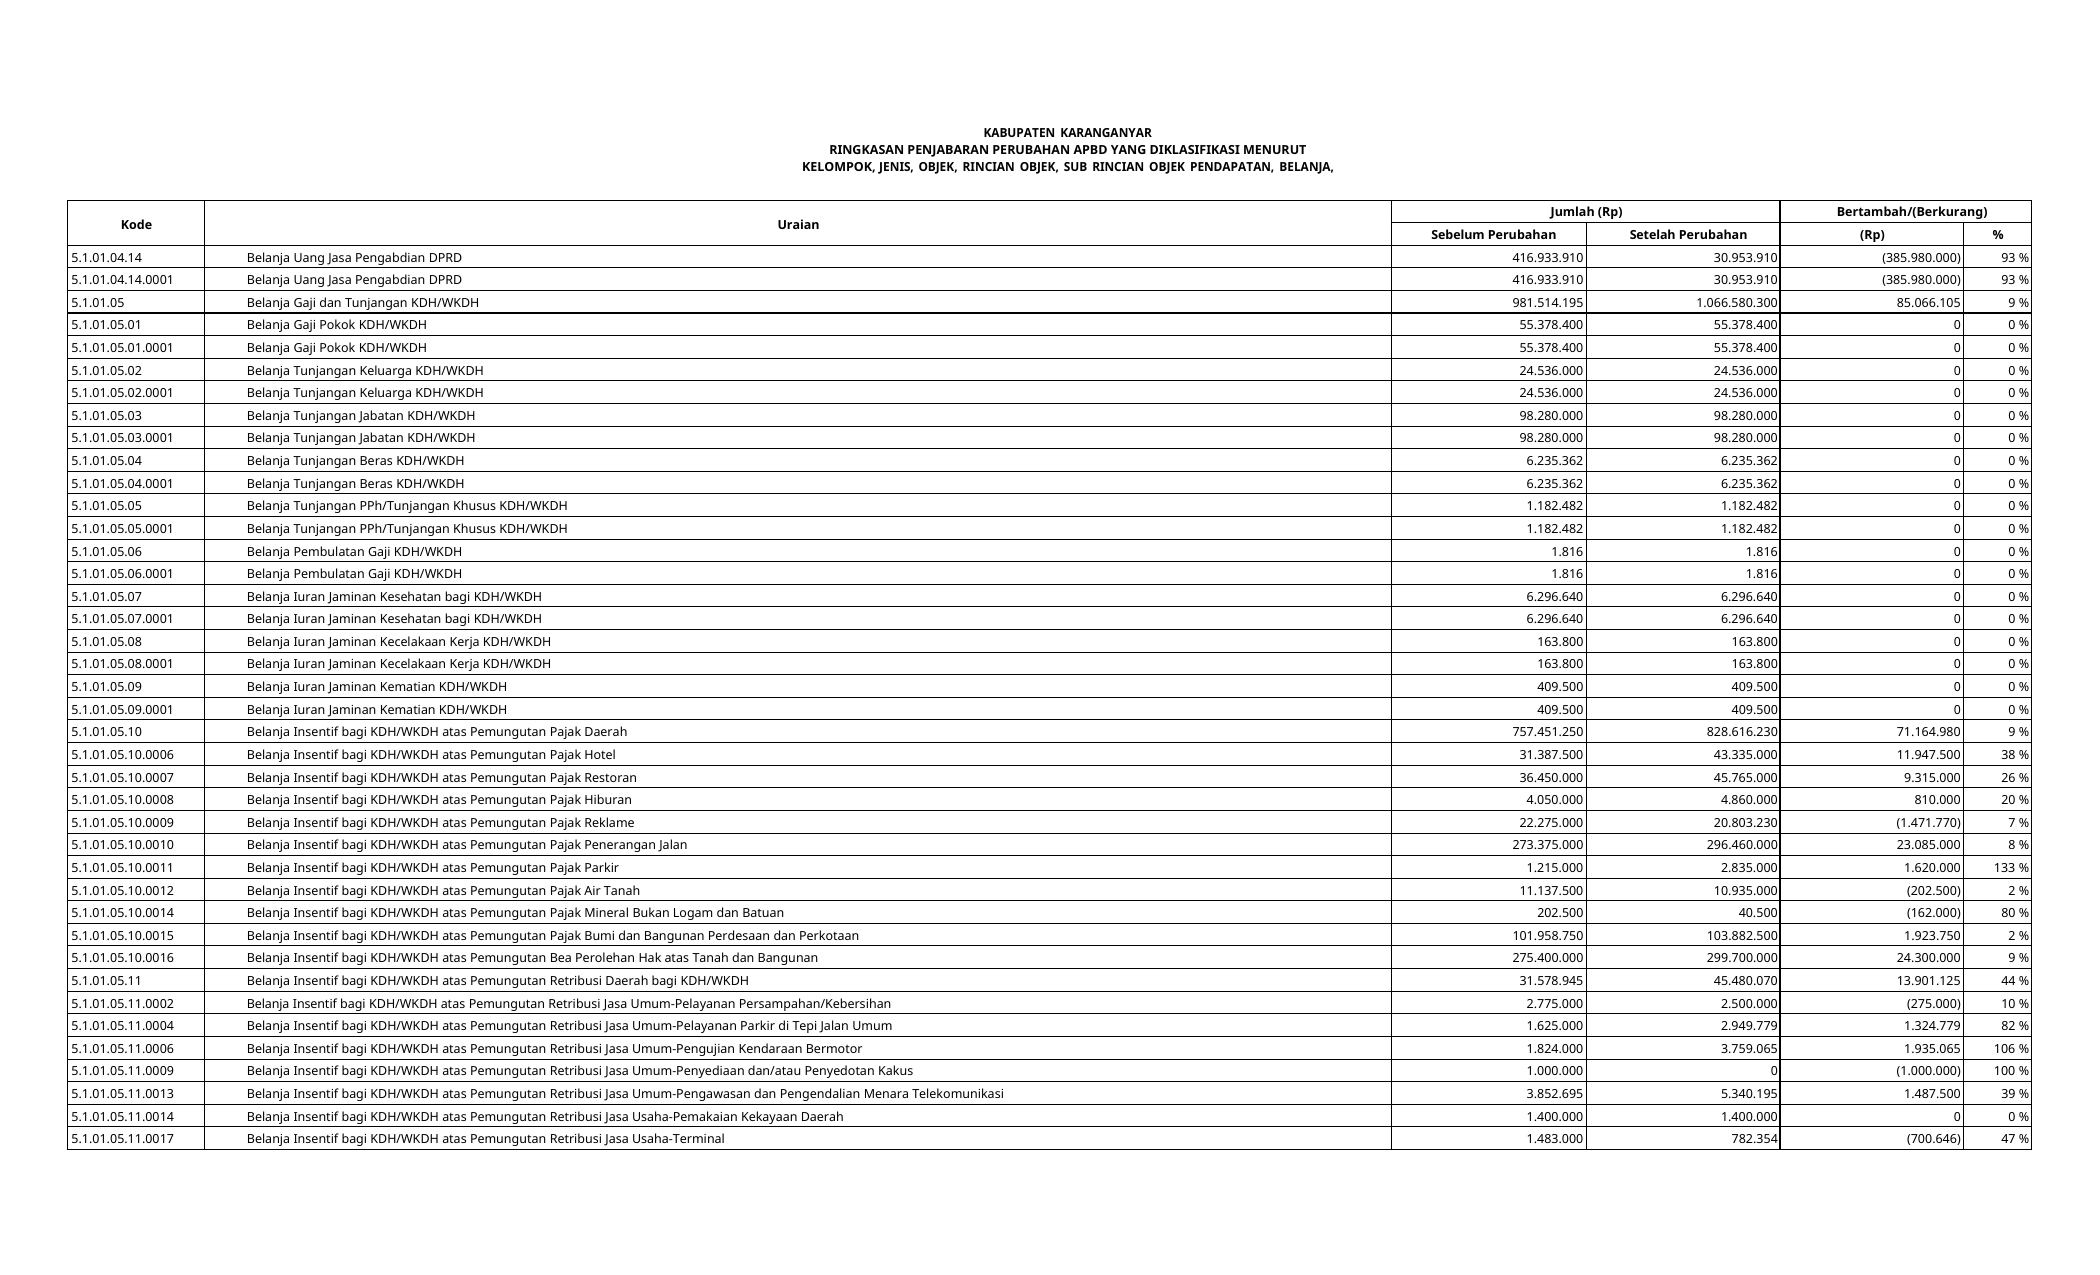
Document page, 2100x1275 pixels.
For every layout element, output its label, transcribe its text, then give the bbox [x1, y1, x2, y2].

table_cell 0 [1781, 1105, 1963, 1126]
table_cell (Rp) [1781, 223, 1963, 245]
table_cell 5.1.01.05.04 [68, 449, 204, 471]
table_cell 24.536.000 [1587, 381, 1779, 403]
table_cell Belanja Gaji Pokok KDH/WKDH [205, 336, 1391, 358]
table_cell Belanja Insentif bagi KDH/WKDH atas Pemungutan Retribusi Jasa Umum-Pelayanan Parkir di Tepi Jalan Umum [205, 1014, 1391, 1036]
table_cell 45.765.000 [1587, 766, 1779, 787]
table_cell 1.816 [1392, 540, 1586, 561]
table_cell 36.450.000 [1392, 766, 1586, 787]
table_cell 1.182.482 [1392, 517, 1586, 538]
table_cell 416.933.910 [1392, 246, 1586, 267]
table_cell 1.182.482 [1587, 517, 1779, 538]
table_cell 5.1.01.05 [68, 291, 204, 312]
table_cell 0 [1781, 381, 1963, 403]
table_cell 5.1.01.05.10.0010 [68, 834, 204, 855]
table_cell 6.235.362 [1392, 449, 1586, 471]
table_cell Belanja Gaji dan Tunjangan KDH/WKDH [205, 291, 1391, 312]
table_cell Sebelum Perubahan [1392, 223, 1586, 245]
table_cell 5.1.01.05.10.0008 [68, 788, 204, 810]
table_cell Belanja Uang Jasa Pengabdian DPRD [205, 246, 1391, 267]
table_cell 5.1.01.05.09.0001 [68, 698, 204, 719]
table_cell 1.816 [1587, 562, 1779, 584]
table_cell Belanja Insentif bagi KDH/WKDH atas Pemungutan Pajak Air Tanah [205, 879, 1391, 900]
table_cell 0 [1587, 1060, 1779, 1081]
table_cell 1.483.000 [1392, 1127, 1586, 1149]
table_cell Belanja Iuran Jaminan Kecelakaan Kerja KDH/WKDH [205, 653, 1391, 674]
table_cell (162.000) [1781, 901, 1963, 923]
table_cell 163.800 [1392, 630, 1586, 652]
table_cell 0 % [1964, 427, 2031, 448]
table_cell Setelah Perubahan [1587, 223, 1779, 245]
table_cell 1.816 [1587, 540, 1779, 561]
table_cell 0 [1781, 585, 1963, 606]
table_cell 55.378.400 [1392, 336, 1586, 358]
table_cell 55.378.400 [1587, 314, 1779, 335]
table_cell 5.1.01.05.07.0001 [68, 607, 204, 629]
table_cell 6.296.640 [1392, 607, 1586, 629]
table_cell 5.1.01.05.09 [68, 675, 204, 697]
table_cell 5.340.195 [1587, 1082, 1779, 1104]
table_cell 5.1.01.05.11.0009 [68, 1060, 204, 1081]
table_cell Belanja Iuran Jaminan Kecelakaan Kerja KDH/WKDH [205, 630, 1391, 652]
table_cell 26 % [1964, 766, 2031, 787]
table_cell Belanja Insentif bagi KDH/WKDH atas Pemungutan Retribusi Jasa Usaha-Terminal [205, 1127, 1391, 1149]
table_cell 5.1.01.05.11.0004 [68, 1014, 204, 1036]
table_cell (202.500) [1781, 879, 1963, 900]
table_cell 0 [1781, 359, 1963, 380]
table_cell 5.1.01.05.01 [68, 314, 204, 335]
table_cell Belanja Iuran Jaminan Kesehatan bagi KDH/WKDH [205, 585, 1391, 606]
table_cell 5.1.01.05.11.0013 [68, 1082, 204, 1104]
table_cell 5.1.01.05.10 [68, 720, 204, 742]
table_cell 5.1.01.05.11.0014 [68, 1105, 204, 1126]
table_cell 0 % [1964, 675, 2031, 697]
table_cell Belanja Insentif bagi KDH/WKDH atas Pemungutan Pajak Restoran [205, 766, 1391, 787]
table_cell 828.616.230 [1587, 720, 1779, 742]
table_cell 98.280.000 [1587, 427, 1779, 448]
table_cell 24.536.000 [1587, 359, 1779, 380]
table_cell 0 [1781, 675, 1963, 697]
table_cell 24.536.000 [1392, 381, 1586, 403]
table_cell 6.296.640 [1587, 607, 1779, 629]
table_cell 0 [1781, 653, 1963, 674]
table_cell 5.1.01.04.14.0001 [68, 268, 204, 290]
table_cell 2.500.000 [1587, 992, 1779, 1013]
table_header Bertambah/(Berkurang) [1781, 201, 2031, 222]
table_cell 0 [1781, 404, 1963, 426]
table_cell 5.1.01.05.10.0007 [68, 766, 204, 787]
table_cell 13.901.125 [1781, 969, 1963, 991]
table_cell 1.487.500 [1781, 1082, 1963, 1104]
table_cell 409.500 [1392, 698, 1586, 719]
table_cell 82 % [1964, 1014, 2031, 1036]
table_cell 6.296.640 [1392, 585, 1586, 606]
table_cell 1.824.000 [1392, 1037, 1586, 1058]
table_cell 2.835.000 [1587, 856, 1779, 878]
table_cell 416.933.910 [1392, 268, 1586, 290]
table_cell (700.646) [1781, 1127, 1963, 1149]
table_cell 6.235.362 [1587, 449, 1779, 471]
table_cell 5.1.01.05.05 [68, 494, 204, 516]
table_cell 7 % [1964, 811, 2031, 832]
table_cell 11.137.500 [1392, 879, 1586, 900]
table_cell 100 % [1964, 1060, 2031, 1081]
table_cell 5.1.01.05.10.0012 [68, 879, 204, 900]
table_cell 0 % [1964, 494, 2031, 516]
table_cell 39 % [1964, 1082, 2031, 1104]
table_cell 0 % [1964, 698, 2031, 719]
table_cell 163.800 [1587, 653, 1779, 674]
table_cell 1.000.000 [1392, 1060, 1586, 1081]
table_cell 0 [1781, 562, 1963, 584]
table_cell 0 % [1964, 381, 2031, 403]
table_cell 275.400.000 [1392, 946, 1586, 968]
table_cell 5.1.01.05.03.0001 [68, 427, 204, 448]
table_cell 23.085.000 [1781, 834, 1963, 855]
table_cell 3.852.695 [1392, 1082, 1586, 1104]
table_cell 85.066.105 [1781, 291, 1963, 312]
table_cell 981.514.195 [1392, 291, 1586, 312]
table_cell 133 % [1964, 856, 2031, 878]
table_cell 0 [1781, 472, 1963, 493]
table_cell 0 [1781, 607, 1963, 629]
table_cell 24.300.000 [1781, 946, 1963, 968]
table_cell 409.500 [1587, 675, 1779, 697]
table_cell 71.164.980 [1781, 720, 1963, 742]
table_cell 103.882.500 [1587, 924, 1779, 945]
table_cell 4.050.000 [1392, 788, 1586, 810]
table_cell 163.800 [1392, 653, 1586, 674]
table_cell 0 [1781, 517, 1963, 538]
table_cell 1.816 [1392, 562, 1586, 584]
table_cell (275.000) [1781, 992, 1963, 1013]
table_cell Belanja Insentif bagi KDH/WKDH atas Pemungutan Retribusi Jasa Umum-Pelayanan Persampahan/Kebersihan [205, 992, 1391, 1013]
table_cell 6.235.362 [1587, 472, 1779, 493]
table_cell 5.1.01.05.11 [68, 969, 204, 991]
table_cell 5.1.01.05.10.0006 [68, 743, 204, 764]
table_cell 6.296.640 [1587, 585, 1779, 606]
table_cell 5.1.01.05.11.0017 [68, 1127, 204, 1149]
table_cell 38 % [1964, 743, 2031, 764]
table_cell 0 % [1964, 540, 2031, 561]
table_cell 1.215.000 [1392, 856, 1586, 878]
table_cell 810.000 [1781, 788, 1963, 810]
table_cell 9 % [1964, 720, 2031, 742]
table_cell 757.451.250 [1392, 720, 1586, 742]
table_cell 40.500 [1587, 901, 1779, 923]
table_cell 0 [1781, 630, 1963, 652]
table_cell 20.803.230 [1587, 811, 1779, 832]
table_cell 5.1.01.05.10.0014 [68, 901, 204, 923]
table_cell 5.1.01.05.02.0001 [68, 381, 204, 403]
table_cell 296.460.000 [1587, 834, 1779, 855]
table_cell 30.953.910 [1587, 268, 1779, 290]
table_cell 9 % [1964, 291, 2031, 312]
table_cell 31.387.500 [1392, 743, 1586, 764]
table_cell 0 [1781, 314, 1963, 335]
table_cell 0 [1781, 336, 1963, 358]
table_cell 5.1.01.05.11.0002 [68, 992, 204, 1013]
table_cell 10.935.000 [1587, 879, 1779, 900]
table_cell 5.1.01.05.06 [68, 540, 204, 561]
table_cell Belanja Insentif bagi KDH/WKDH atas Pemungutan Bea Perolehan Hak atas Tanah dan Bangunan [205, 946, 1391, 968]
table_cell 55.378.400 [1392, 314, 1586, 335]
table_cell 5.1.01.05.06.0001 [68, 562, 204, 584]
table_cell 44 % [1964, 969, 2031, 991]
table_header Kode [68, 201, 204, 245]
table_cell 0 % [1964, 585, 2031, 606]
table_cell 30.953.910 [1587, 246, 1779, 267]
table_cell Belanja Tunjangan Beras KDH/WKDH [205, 449, 1391, 471]
table_cell 2.775.000 [1392, 992, 1586, 1013]
table_cell 10 % [1964, 992, 2031, 1013]
table_cell 0 [1781, 494, 1963, 516]
table_cell 98.280.000 [1587, 404, 1779, 426]
table_cell Belanja Pembulatan Gaji KDH/WKDH [205, 540, 1391, 561]
table_header Uraian [205, 201, 1391, 245]
table_cell 1.400.000 [1587, 1105, 1779, 1126]
table_cell 0 % [1964, 1105, 2031, 1126]
table_cell 31.578.945 [1392, 969, 1586, 991]
table_cell Belanja Insentif bagi KDH/WKDH atas Pemungutan Retribusi Jasa Umum-Penyediaan dan/atau Penyedotan Kakus [205, 1060, 1391, 1081]
table_cell Belanja Tunjangan Keluarga KDH/WKDH [205, 381, 1391, 403]
table_cell 93 % [1964, 246, 2031, 267]
table_cell 202.500 [1392, 901, 1586, 923]
table_cell 45.480.070 [1587, 969, 1779, 991]
table_cell Belanja Gaji Pokok KDH/WKDH [205, 314, 1391, 335]
table_cell 5.1.01.05.10.0016 [68, 946, 204, 968]
table_cell Belanja Pembulatan Gaji KDH/WKDH [205, 562, 1391, 584]
table_cell Belanja Insentif bagi KDH/WKDH atas Pemungutan Pajak Parkir [205, 856, 1391, 878]
table_cell 5.1.01.05.08 [68, 630, 204, 652]
table_cell 5.1.01.05.04.0001 [68, 472, 204, 493]
table_cell 98.280.000 [1392, 427, 1586, 448]
table_cell Belanja Insentif bagi KDH/WKDH atas Pemungutan Retribusi Jasa Usaha-Pemakaian Kekayaan Daerah [205, 1105, 1391, 1126]
table_cell 55.378.400 [1587, 336, 1779, 358]
table_cell Belanja Uang Jasa Pengabdian DPRD [205, 268, 1391, 290]
table_cell 0 % [1964, 517, 2031, 538]
table_cell 20 % [1964, 788, 2031, 810]
table_cell Belanja Tunjangan PPh/Tunjangan Khusus KDH/WKDH [205, 494, 1391, 516]
table_cell 1.625.000 [1392, 1014, 1586, 1036]
table_cell 80 % [1964, 901, 2031, 923]
table_cell 163.800 [1587, 630, 1779, 652]
table_cell 5.1.01.05.05.0001 [68, 517, 204, 538]
table_cell 0 % [1964, 314, 2031, 335]
table_cell 5.1.01.05.10.0015 [68, 924, 204, 945]
table_cell 409.500 [1392, 675, 1586, 697]
table_cell Belanja Insentif bagi KDH/WKDH atas Pemungutan Pajak Hotel [205, 743, 1391, 764]
table_cell 5.1.01.05.11.0006 [68, 1037, 204, 1058]
table_cell Belanja Insentif bagi KDH/WKDH atas Pemungutan Retribusi Jasa Umum-Pengawasan dan Pengendalian Menara Telekomunikasi [205, 1082, 1391, 1104]
table_cell Belanja Iuran Jaminan Kematian KDH/WKDH [205, 698, 1391, 719]
table_cell 0 % [1964, 630, 2031, 652]
table_cell 6.235.362 [1392, 472, 1586, 493]
table_cell 1.182.482 [1587, 494, 1779, 516]
table_header Jumlah (Rp) [1392, 201, 1779, 222]
table_cell Belanja Insentif bagi KDH/WKDH atas Pemungutan Retribusi Daerah bagi KDH/WKDH [205, 969, 1391, 991]
table_cell (385.980.000) [1781, 268, 1963, 290]
table_cell 5.1.01.05.01.0001 [68, 336, 204, 358]
table_cell 106 % [1964, 1037, 2031, 1058]
table_cell 2 % [1964, 879, 2031, 900]
table_cell 273.375.000 [1392, 834, 1586, 855]
table_cell Belanja Tunjangan PPh/Tunjangan Khusus KDH/WKDH [205, 517, 1391, 538]
table_cell 24.536.000 [1392, 359, 1586, 380]
table_cell 93 % [1964, 268, 2031, 290]
table_cell (385.980.000) [1781, 246, 1963, 267]
table_cell 0 % [1964, 472, 2031, 493]
table_cell 1.935.065 [1781, 1037, 1963, 1058]
table_cell 43.335.000 [1587, 743, 1779, 764]
table_cell 0 [1781, 698, 1963, 719]
table_cell Belanja Insentif bagi KDH/WKDH atas Pemungutan Pajak Reklame [205, 811, 1391, 832]
table_cell 0 % [1964, 562, 2031, 584]
table_cell 0 % [1964, 607, 2031, 629]
table_cell 5.1.01.05.08.0001 [68, 653, 204, 674]
table_cell 5.1.01.05.03 [68, 404, 204, 426]
table_cell 5.1.01.05.07 [68, 585, 204, 606]
table_cell 0 [1781, 540, 1963, 561]
table_cell 2 % [1964, 924, 2031, 945]
table_cell 22.275.000 [1392, 811, 1586, 832]
table_cell 0 % [1964, 336, 2031, 358]
table_cell 1.620.000 [1781, 856, 1963, 878]
table_cell 1.066.580.300 [1587, 291, 1779, 312]
table_cell 5.1.01.05.02 [68, 359, 204, 380]
table_cell 0 % [1964, 449, 2031, 471]
table_cell 101.958.750 [1392, 924, 1586, 945]
table_cell 782.354 [1587, 1127, 1779, 1149]
table_cell Belanja Tunjangan Jabatan KDH/WKDH [205, 427, 1391, 448]
table_cell 5.1.01.04.14 [68, 246, 204, 267]
table_cell 5.1.01.05.10.0011 [68, 856, 204, 878]
table_cell 0 % [1964, 359, 2031, 380]
table_cell (1.000.000) [1781, 1060, 1963, 1081]
table_cell 0 [1781, 449, 1963, 471]
table_cell Belanja Insentif bagi KDH/WKDH atas Pemungutan Pajak Penerangan Jalan [205, 834, 1391, 855]
table_cell Belanja Iuran Jaminan Kematian KDH/WKDH [205, 675, 1391, 697]
table_cell 1.923.750 [1781, 924, 1963, 945]
table_cell 1.400.000 [1392, 1105, 1586, 1126]
table_cell 2.949.779 [1587, 1014, 1779, 1036]
table_cell Belanja Insentif bagi KDH/WKDH atas Pemungutan Pajak Mineral Bukan Logam dan Batuan [205, 901, 1391, 923]
table_cell Belanja Iuran Jaminan Kesehatan bagi KDH/WKDH [205, 607, 1391, 629]
table_cell 9.315.000 [1781, 766, 1963, 787]
table_cell Belanja Tunjangan Keluarga KDH/WKDH [205, 359, 1391, 380]
table_cell Belanja Tunjangan Beras KDH/WKDH [205, 472, 1391, 493]
table_cell 9 % [1964, 946, 2031, 968]
table_cell 0 % [1964, 404, 2031, 426]
table_cell Belanja Tunjangan Jabatan KDH/WKDH [205, 404, 1391, 426]
table_cell 5.1.01.05.10.0009 [68, 811, 204, 832]
table_cell 0 [1781, 427, 1963, 448]
table_cell 299.700.000 [1587, 946, 1779, 968]
table_cell Belanja Insentif bagi KDH/WKDH atas Pemungutan Pajak Bumi dan Bangunan Perdesaan dan Perkotaan [205, 924, 1391, 945]
table_cell 4.860.000 [1587, 788, 1779, 810]
table_cell 1.182.482 [1392, 494, 1586, 516]
table_cell 47 % [1964, 1127, 2031, 1149]
table_cell 0 % [1964, 653, 2031, 674]
table_cell 98.280.000 [1392, 404, 1586, 426]
table_cell 8 % [1964, 834, 2031, 855]
table_cell 11.947.500 [1781, 743, 1963, 764]
table_cell Belanja Insentif bagi KDH/WKDH atas Pemungutan Pajak Daerah [205, 720, 1391, 742]
table_cell Belanja Insentif bagi KDH/WKDH atas Pemungutan Pajak Hiburan [205, 788, 1391, 810]
table_cell Belanja Insentif bagi KDH/WKDH atas Pemungutan Retribusi Jasa Umum-Pengujian Kendaraan Bermotor [205, 1037, 1391, 1058]
table_cell % [1964, 223, 2031, 245]
table_cell 409.500 [1587, 698, 1779, 719]
table_cell 3.759.065 [1587, 1037, 1779, 1058]
table_cell 1.324.779 [1781, 1014, 1963, 1036]
table_cell (1.471.770) [1781, 811, 1963, 832]
